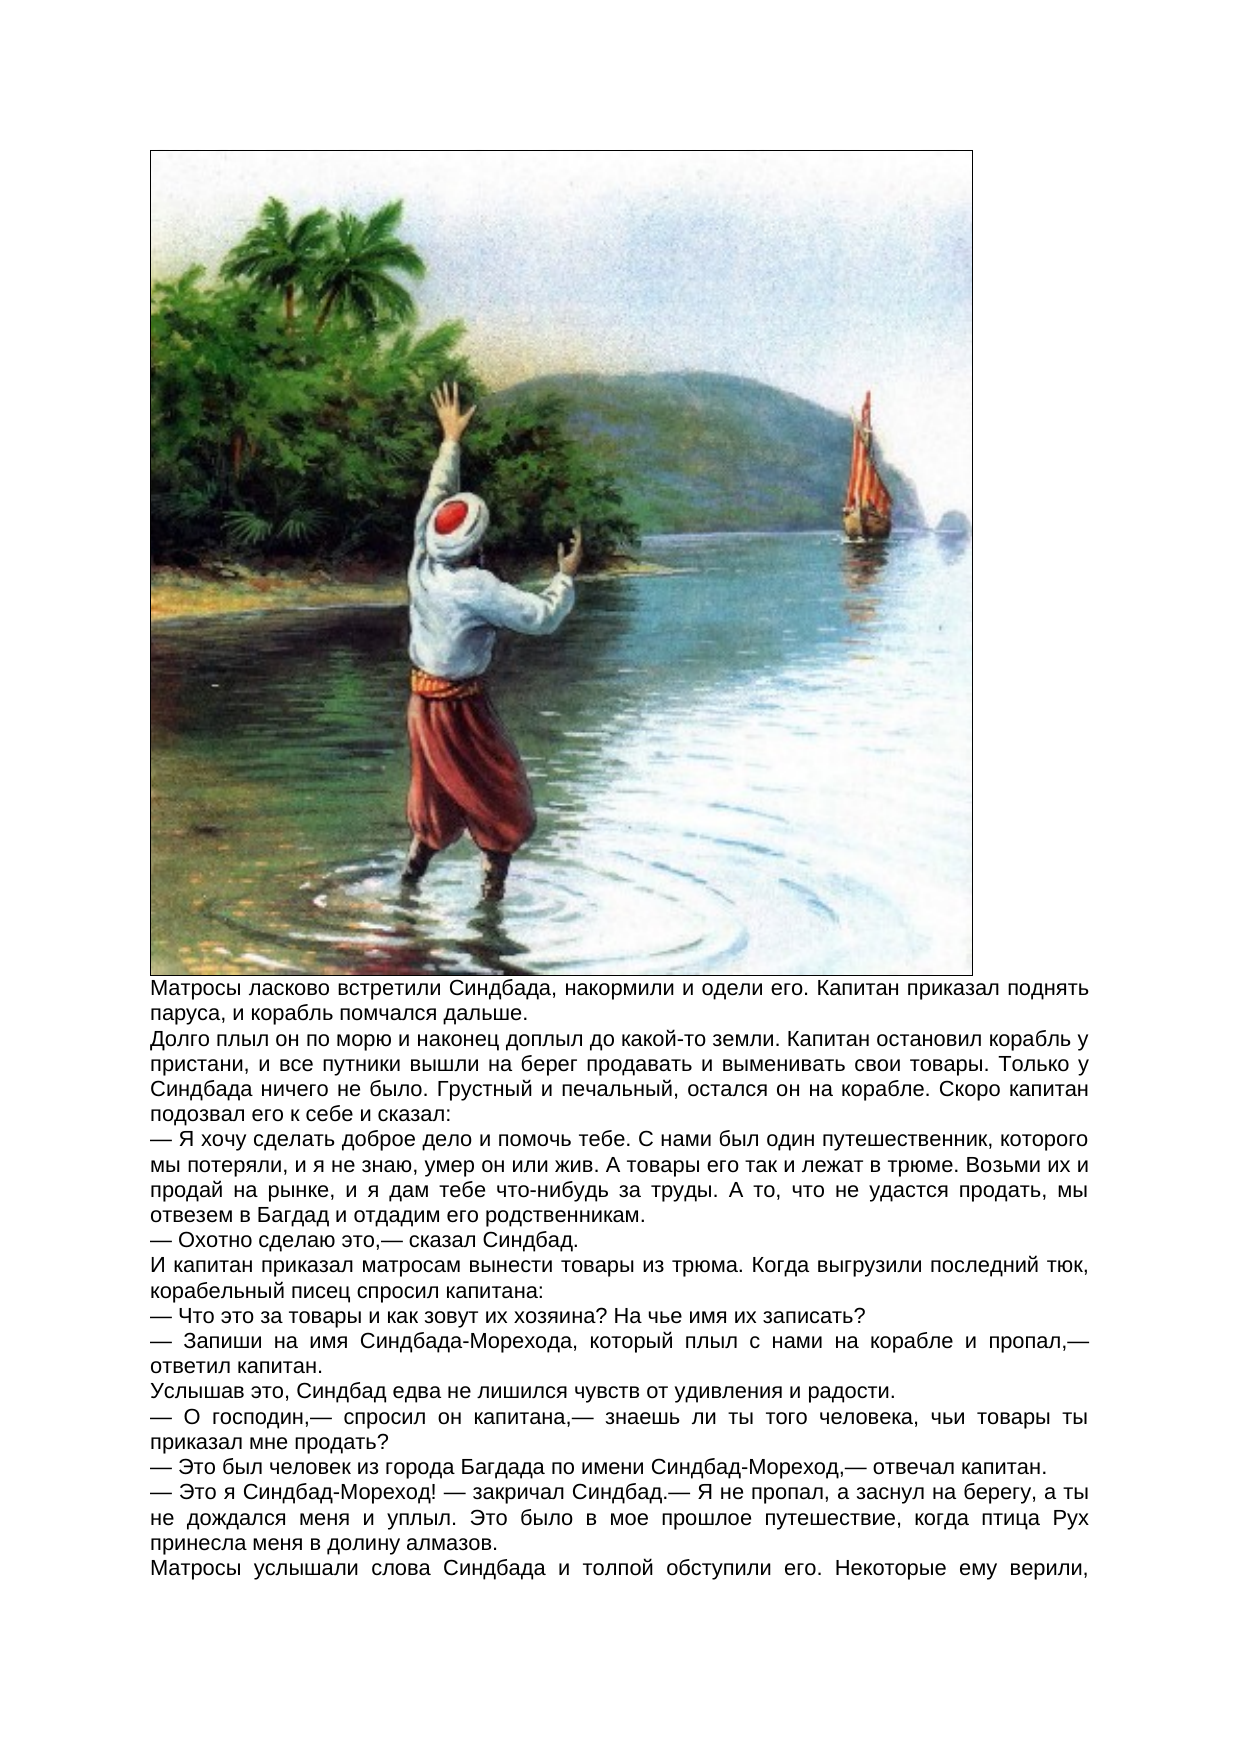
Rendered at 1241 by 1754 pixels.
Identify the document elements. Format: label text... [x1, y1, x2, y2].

text — Я хочу сделать доброе дело и помочь тебе. С нами был один путешественник, которого мы потеряли, и я не знаю, умер он или жив. А товары его так и лежат в трюме. Возьми их и продай на рынке, и я дам тебе что-нибудь за труды. А то, что не удастся продать, мы отвезем в Багдад и отдадим его родственникам. [150, 1126, 1090, 1227]
text — Это был человек из города Багдада по имени Синдбад-Мореход,— отвечал капитан. [150, 1454, 1090, 1479]
text Услышав это, Синдбад едва не лишился чувств от удивления и радости. [150, 1378, 1090, 1404]
text — Что это за товары и как зовут их хозяина? На чье имя их записать? [150, 1303, 1090, 1328]
text — Охотно сделаю это,— сказал Синдбад. [150, 1227, 1090, 1252]
text Долго плыл он по морю и наконец доплыл до какой-то земли. Капитан остановил корабль у пристани, и все путники вышли на берег продавать и выменивать свои товары. Только у Синдбада ничего не было. Грустный и печальный, остался он на корабле. Скоро капитан подозвал его к себе и сказал: [150, 1026, 1090, 1126]
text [150, 1555, 1090, 1580]
picture [151, 151, 972, 975]
text Матросы ласково встретили Синдбада, накормили и одели его. Капитан приказал поднять паруса, и корабль помчался дальше. [150, 975, 1090, 1026]
text И капитан приказал матросам вынести товары из трюма. Когда выгрузили последний тюк, корабельный писец спросил капитана: [150, 1252, 1090, 1303]
text — Это я Синдбад-Мореход! — закричал Синдбад.— Я не пропал, а заснул на берегу, а ты не дождался меня и уплыл. Это было в мое прошлое путешествие, когда птица Рух принесла меня в долину алмазов. [150, 1479, 1090, 1555]
text — О господин,— спросил он капитана,— знаешь ли ты того человека, чьи товары ты приказал мне продать? [150, 1404, 1090, 1454]
text — Запиши на имя Синдбада-Морехода, который плыл с нами на корабле и пропал,— ответил капитан. [150, 1328, 1090, 1378]
